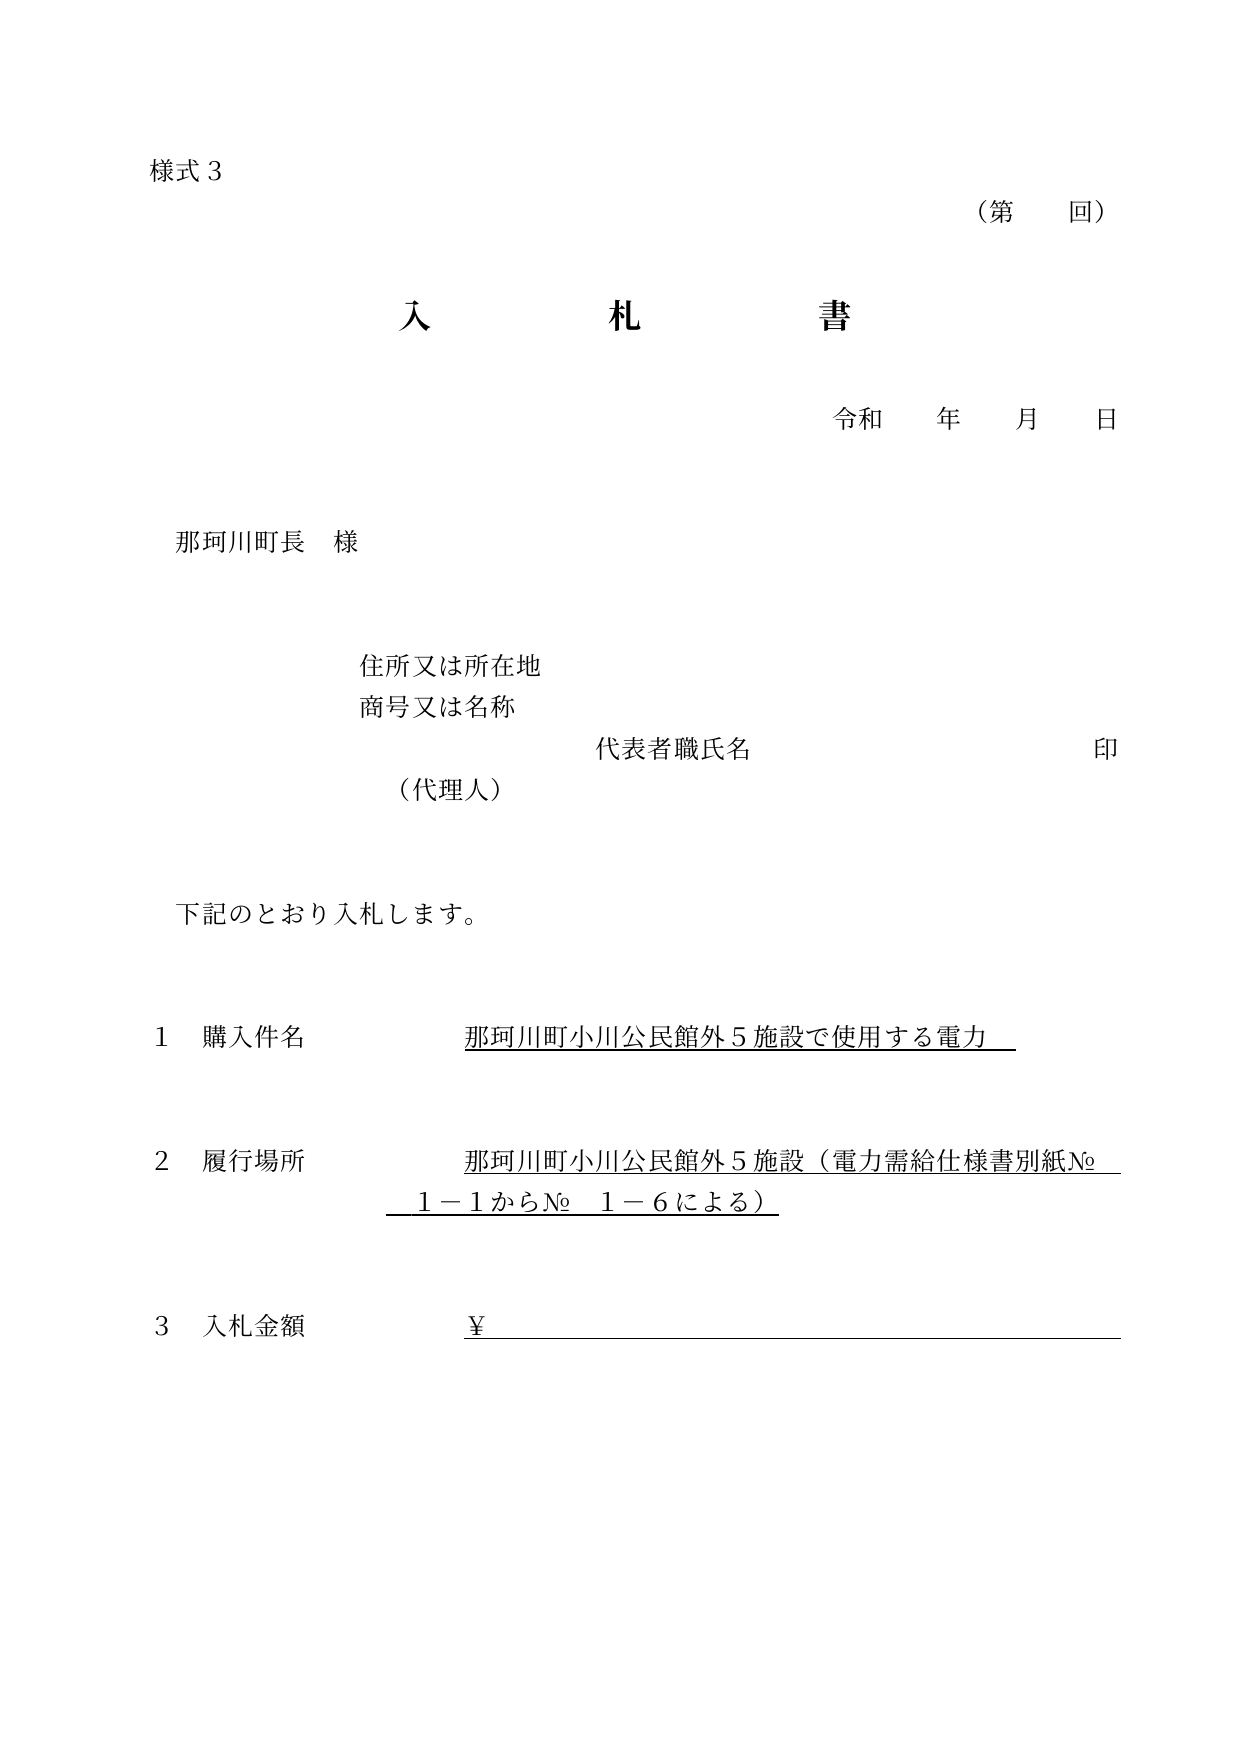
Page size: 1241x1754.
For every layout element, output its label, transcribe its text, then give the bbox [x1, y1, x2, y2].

text 代表者職氏名 印 [149, 727, 1121, 768]
text １ 購入件名 那珂川町小川公民館外５施設で使用する電力 [149, 1016, 1121, 1057]
text 入 札 書 [149, 273, 1121, 356]
text 様式３ [149, 149, 1121, 191]
text 住所又は所在地 [149, 644, 1121, 686]
text 那珂川町長 様 [149, 521, 1121, 562]
text 商号又は名称 [149, 686, 1121, 727]
text （代理人） [149, 768, 1121, 809]
text ２ 履行場所 那珂川町小川公民館外５施設（電力需給仕様書別紙№１－１から№１－６による） [149, 1139, 1121, 1222]
text （第 回） [149, 191, 1121, 232]
text ３ 入札金額 ￥ [149, 1304, 1121, 1346]
text 下記のとおり入札します。 [149, 892, 1121, 933]
text 令和 年 月 日 [149, 397, 1121, 438]
